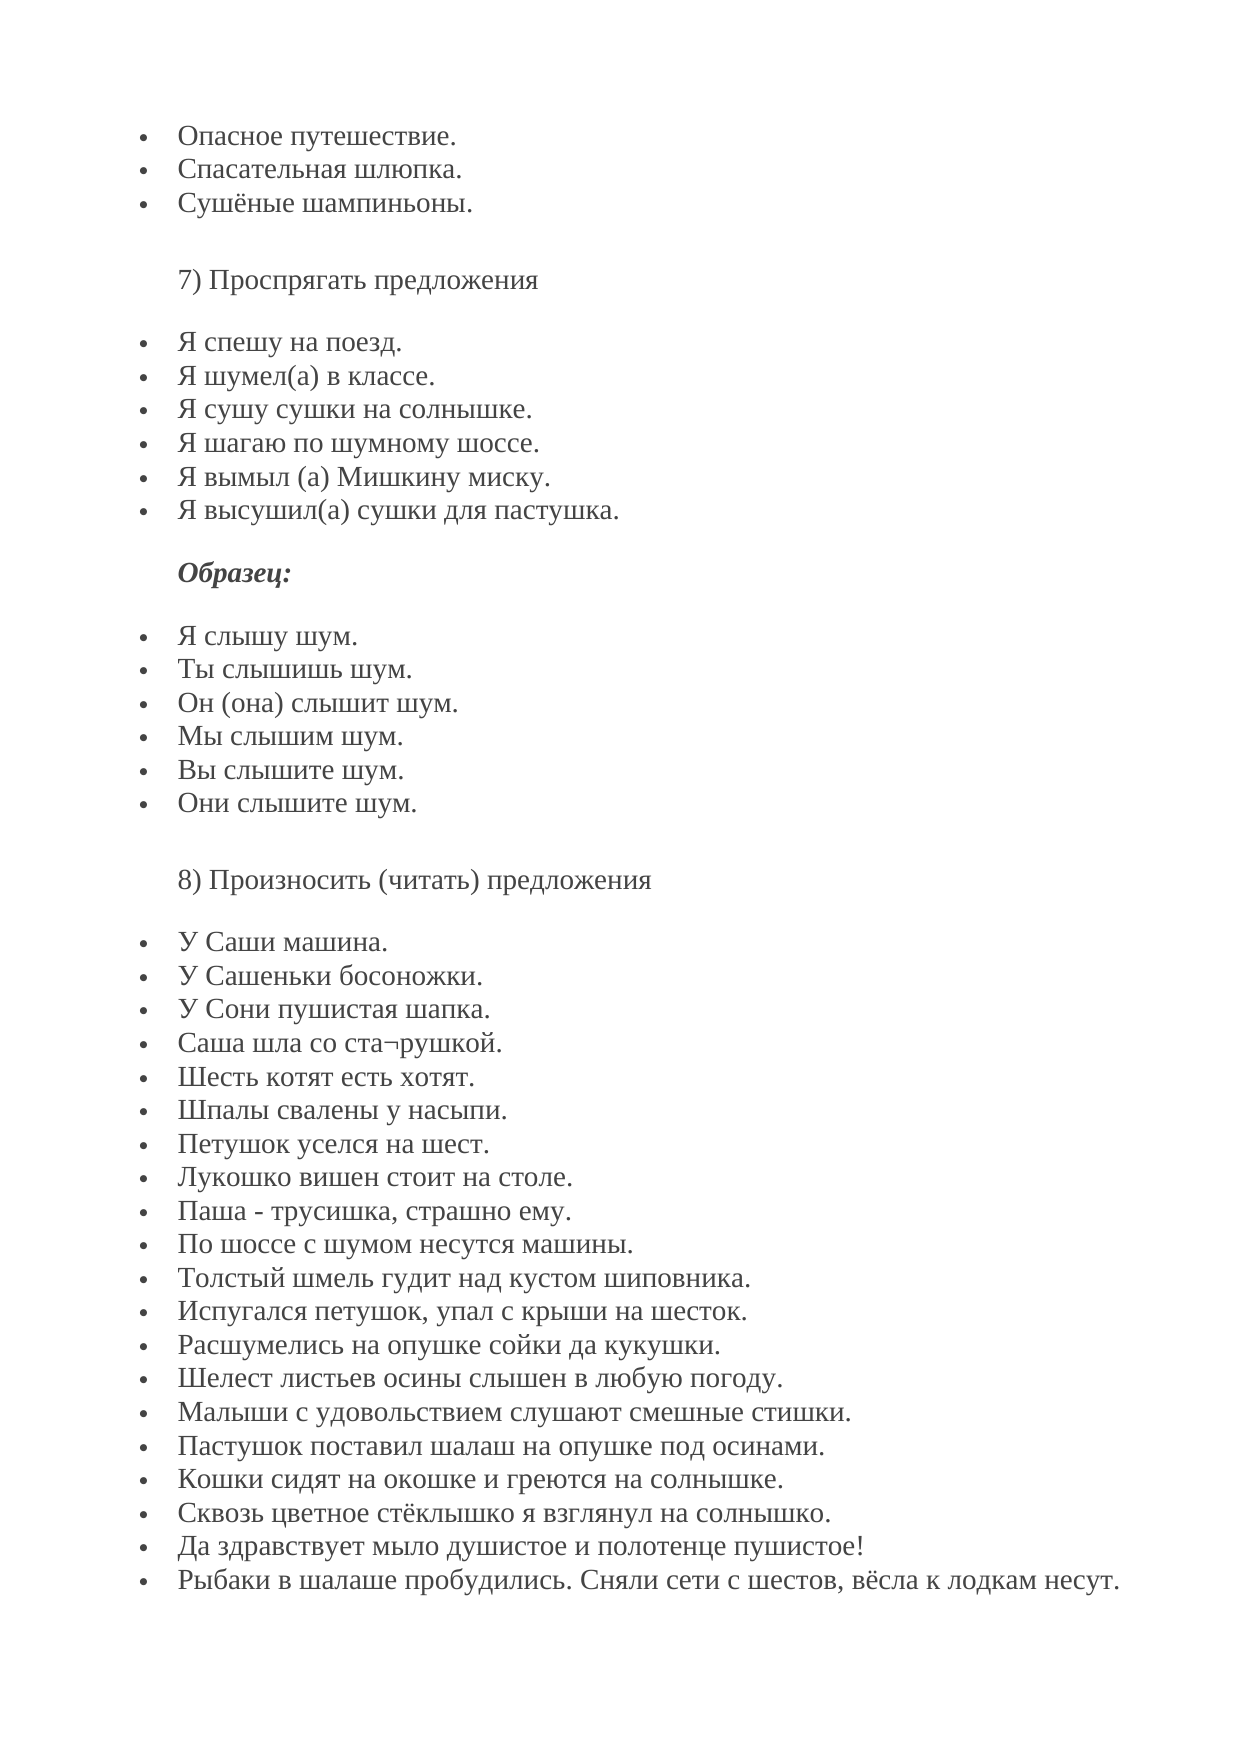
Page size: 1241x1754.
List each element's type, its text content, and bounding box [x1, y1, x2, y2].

list Пастушок поставил шалаш на опушке под осинами. [140, 1428, 1152, 1461]
list Паша - трусишка, страшно ему. [140, 1193, 1152, 1226]
list Я вымыл (а) Мишкину миску. [140, 459, 1152, 492]
list Испугался петушок, упал с крыши на шесток. [140, 1293, 1152, 1327]
text 8) Произносить (читать) предложения [177, 858, 1152, 895]
list Он (она) слышит шум. [140, 685, 1152, 718]
list Лукошко вишен стоит на столе. [140, 1159, 1152, 1193]
list Я спешу на поезд. [140, 324, 1152, 358]
list Саша шла со ста¬рушкой. [140, 1025, 1152, 1059]
list По шоссе с шумом несутся машины. [140, 1226, 1152, 1260]
list Сушёные шампиньоны. [140, 185, 1152, 219]
list У Сони пушистая шапка. [140, 992, 1152, 1025]
list У Сашеньки босоножки. [140, 958, 1152, 992]
list Ты слышишь шум. [140, 651, 1152, 685]
list Я сушу сушки на солнышке. [140, 392, 1152, 425]
list Толстый шмель гудит над кустом шиповника. [140, 1260, 1152, 1293]
list Малыши с удовольствием слушают смешные стишки. [140, 1394, 1152, 1428]
list Рыбаки в шалаше пробудились. Сняли сети с шестов, вёсла к лодкам несут. [140, 1562, 1152, 1595]
list Я шумел(а) в классе. [140, 358, 1152, 392]
list Шесть котят есть хотят. [140, 1059, 1152, 1092]
list Расшумелись на опушке сойки да кукушки. [140, 1327, 1152, 1361]
list Шпалы свалены у насыпи. [140, 1092, 1152, 1126]
list Шелест листьев осины слышен в любую погоду. [140, 1361, 1152, 1394]
list Я высушил(а) сушки для пастушка. [140, 492, 1152, 526]
list Вы слышите шум. [140, 752, 1152, 785]
list Сквозь цветное стёклышко я взглянул на солнышко. [140, 1495, 1152, 1528]
list Я шагаю по шумному шоссе. [140, 425, 1152, 459]
list Спасательная шлюпка. [140, 152, 1152, 185]
list Мы слышим шум. [140, 718, 1152, 752]
text 7) Проспрягать предложения [177, 258, 1152, 295]
list Опасное путешествие. [140, 118, 1152, 152]
list Я слышу шум. [140, 618, 1152, 651]
list У Саши машина. [140, 924, 1152, 958]
list Да здравствует мыло душистое и полотенце пушистое! [140, 1528, 1152, 1562]
text Образец: [177, 555, 1152, 588]
list Кошки сидят на окошке и греются на солнышке. [140, 1461, 1152, 1495]
list Они слышите шум. [140, 785, 1152, 819]
list Петушок уселся на шест. [140, 1126, 1152, 1159]
